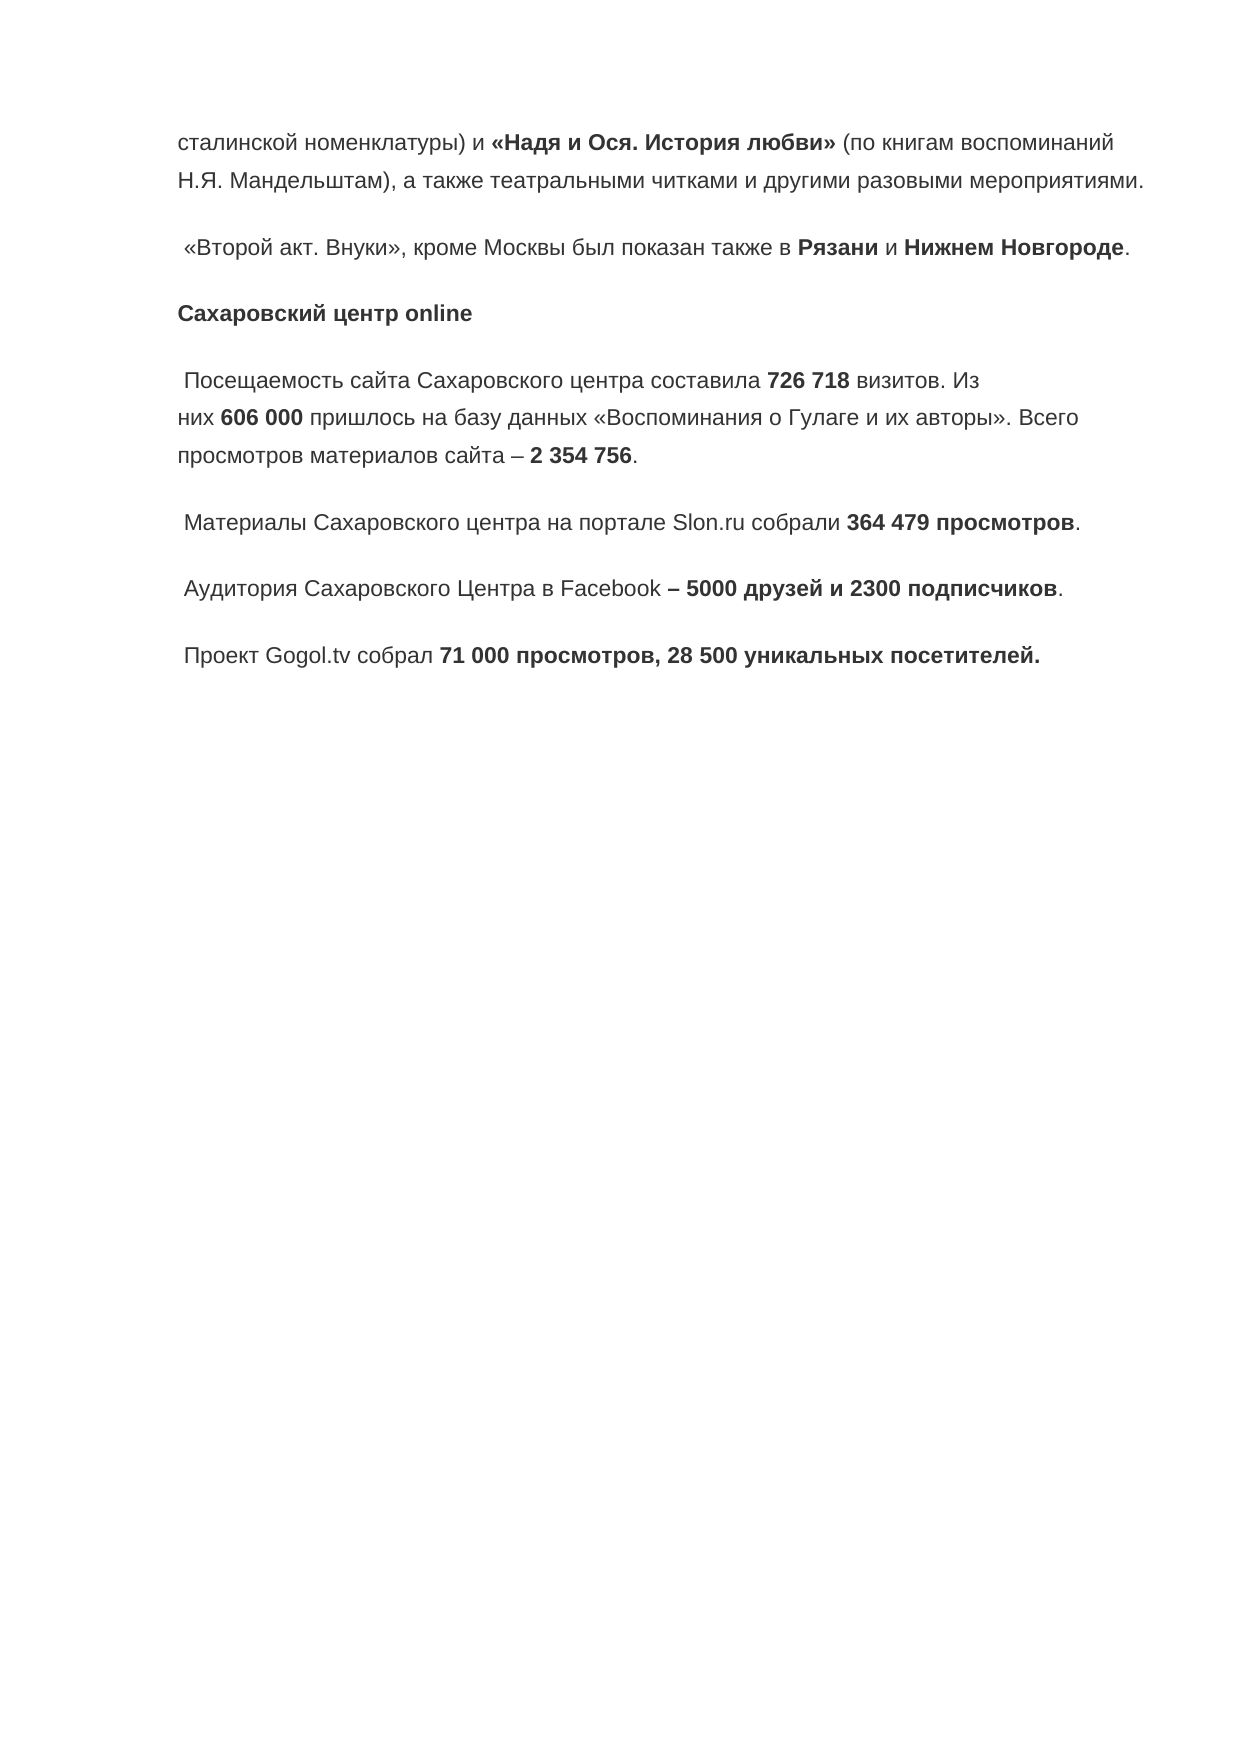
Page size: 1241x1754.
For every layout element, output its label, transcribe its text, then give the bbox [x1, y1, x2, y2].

text Посещаемость сайта Сахаровского центра составила 726 718 визитов. Из них 606 000 пришлось на базу данных «Воспоминания о Гулаге и их авторы». Всего просмотров материалов сайта – 2 354 756. [177, 356, 1152, 468]
text «Второй акт. Внуки», кроме Москвы был показан также в Рязани и Нижнем Новгороде. [177, 222, 1152, 260]
text Проект Gogol.tv собрал 71 000 просмотров, 28 500 уникальных посетителей. [177, 631, 1152, 668]
text Аудитория Сахаровского Центра в Facebook – 5000 друзей и 2300 подписчиков. [177, 564, 1152, 601]
text Материалы Сахаровского центра на портале Slon.ru собрали 364 479 просмотров. [177, 497, 1152, 535]
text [177, 118, 1152, 193]
text Сахаровский центр online [177, 289, 1152, 326]
